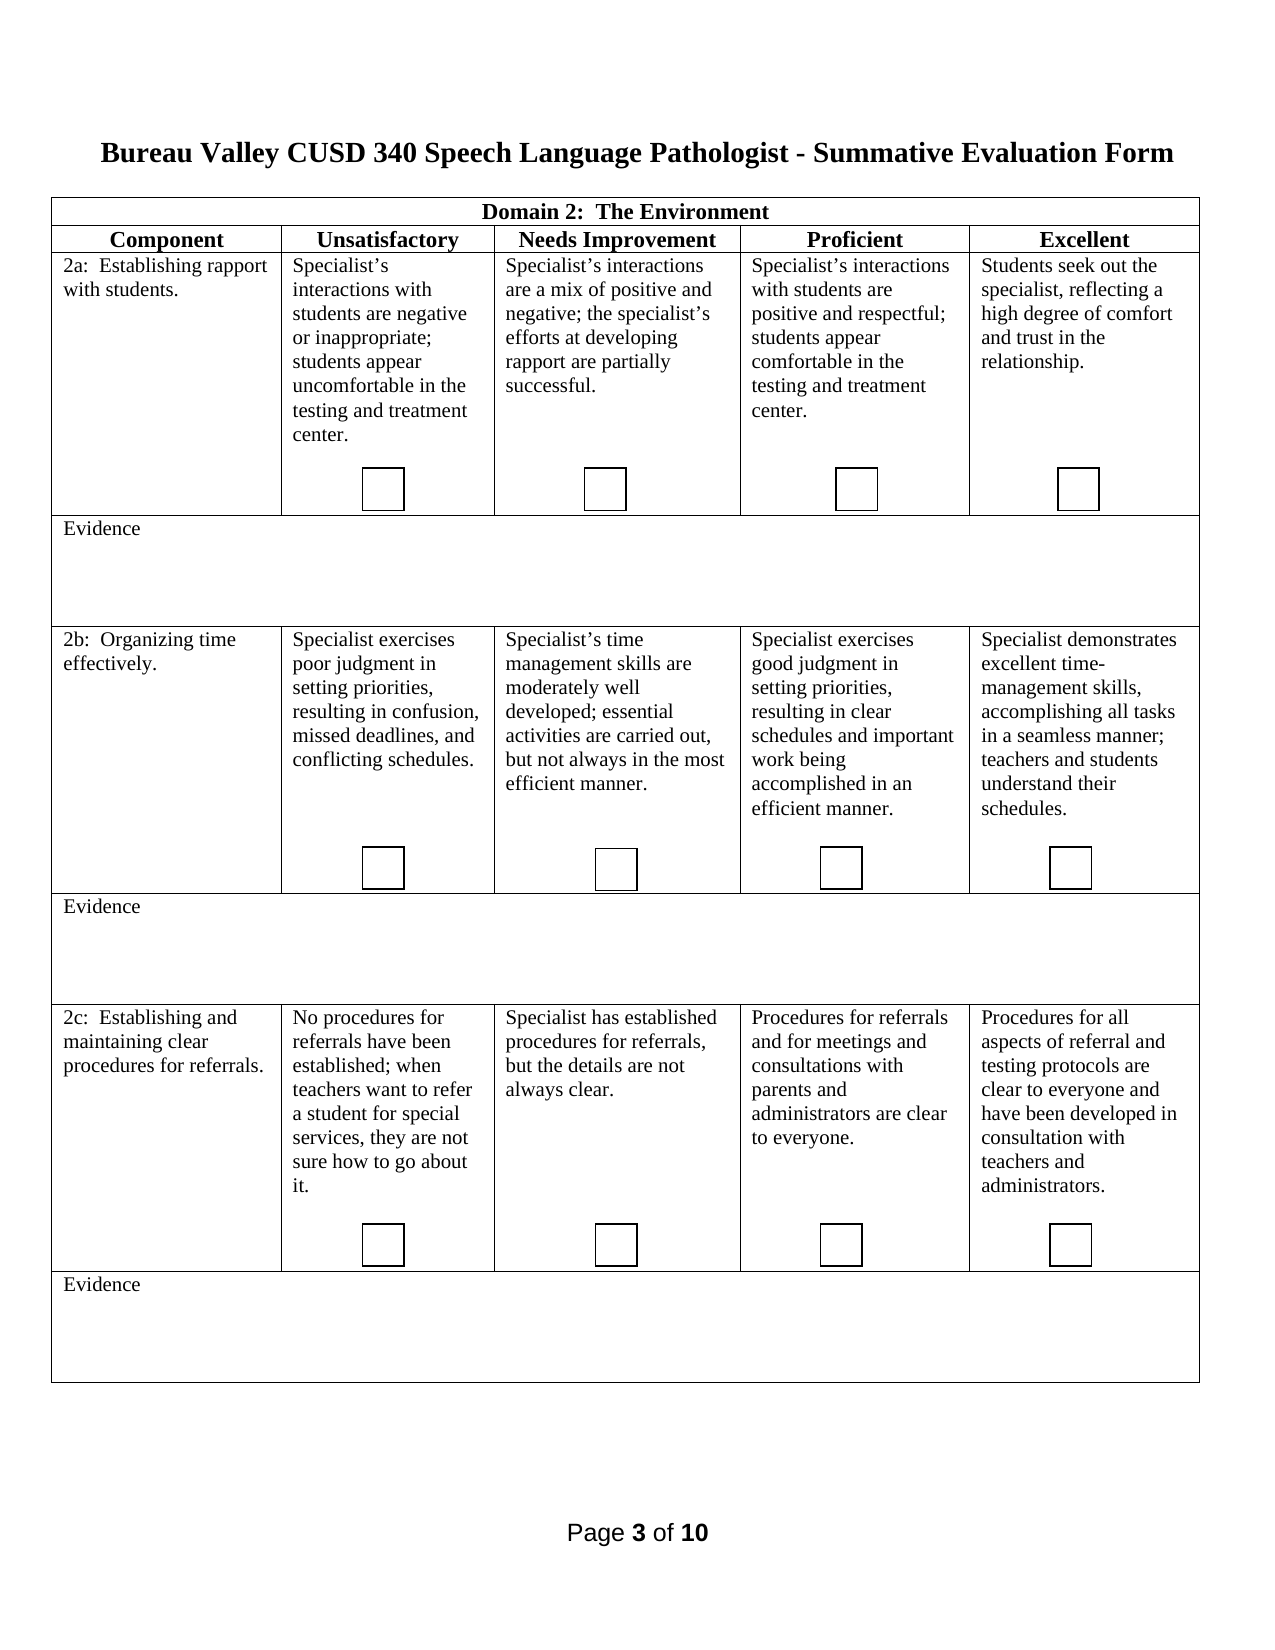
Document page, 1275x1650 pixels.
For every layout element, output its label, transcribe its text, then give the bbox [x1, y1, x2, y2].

table_cell Procedures for all aspects of referral and testing protocols are clear to everyone and have been developed in consultation with teachers and administrators. [970, 1005, 1199, 1271]
table_cell Procedures for referrals and for meetings and consultations with parents and administrators are clear to everyone. [741, 1005, 969, 1271]
table_cell Evidence [52, 1272, 1199, 1382]
table_cell Proficient [741, 226, 969, 252]
table_cell Specialist has established procedures for referrals, but the details are not always clear. [495, 1005, 740, 1271]
table_cell Needs Improvement [495, 226, 740, 252]
table_cell Specialist’s interactions with students are negative or inappropriate; students appear uncomfortable in the testing and treatment center. [282, 253, 494, 514]
table_cell Excellent [970, 226, 1199, 252]
table_cell 2c: Establishing and maintaining clear procedures for referrals. [52, 1005, 281, 1271]
table_cell No procedures for referrals have been established; when teachers want to refer a student for special services, they are not sure how to go about it. [282, 1005, 494, 1271]
table_cell Evidence [52, 516, 1199, 626]
table_cell 2a: Establishing rapport with students. [52, 253, 281, 514]
table_header Domain 2: The Environment [52, 198, 1199, 225]
table_cell 2b: Organizing time effectively. [52, 627, 281, 893]
table_cell Specialist demonstrates excellent time-management skills, accomplishing all tasks in a seamless manner; teachers and students understand their schedules. [970, 627, 1199, 893]
table_cell Specialist exercises good judgment in setting priorities, resulting in clear schedules and important work being accomplished in an efficient manner. [741, 627, 969, 893]
table_cell Specialist’s time management skills are moderately well developed; essential activities are carried out, but not always in the most efficient manner. [495, 627, 740, 893]
table_cell Students seek out the specialist, reflecting a high degree of comfort and trust in the relationship. [970, 253, 1199, 514]
table_cell Specialist exercises poor judgment in setting priorities, resulting in confusion, missed deadlines, and conflicting schedules. [282, 627, 494, 893]
table_cell Specialist’s interactions with students are positive and respectful; students appear comfortable in the testing and treatment center. [741, 253, 969, 514]
table_cell Component [52, 226, 281, 252]
table_cell Unsatisfactory [282, 226, 494, 252]
table_cell Evidence [52, 894, 1199, 1004]
table_cell Specialist’s interactions are a mix of positive and negative; the specialist’s efforts at developing rapport are partially successful. [495, 253, 740, 514]
